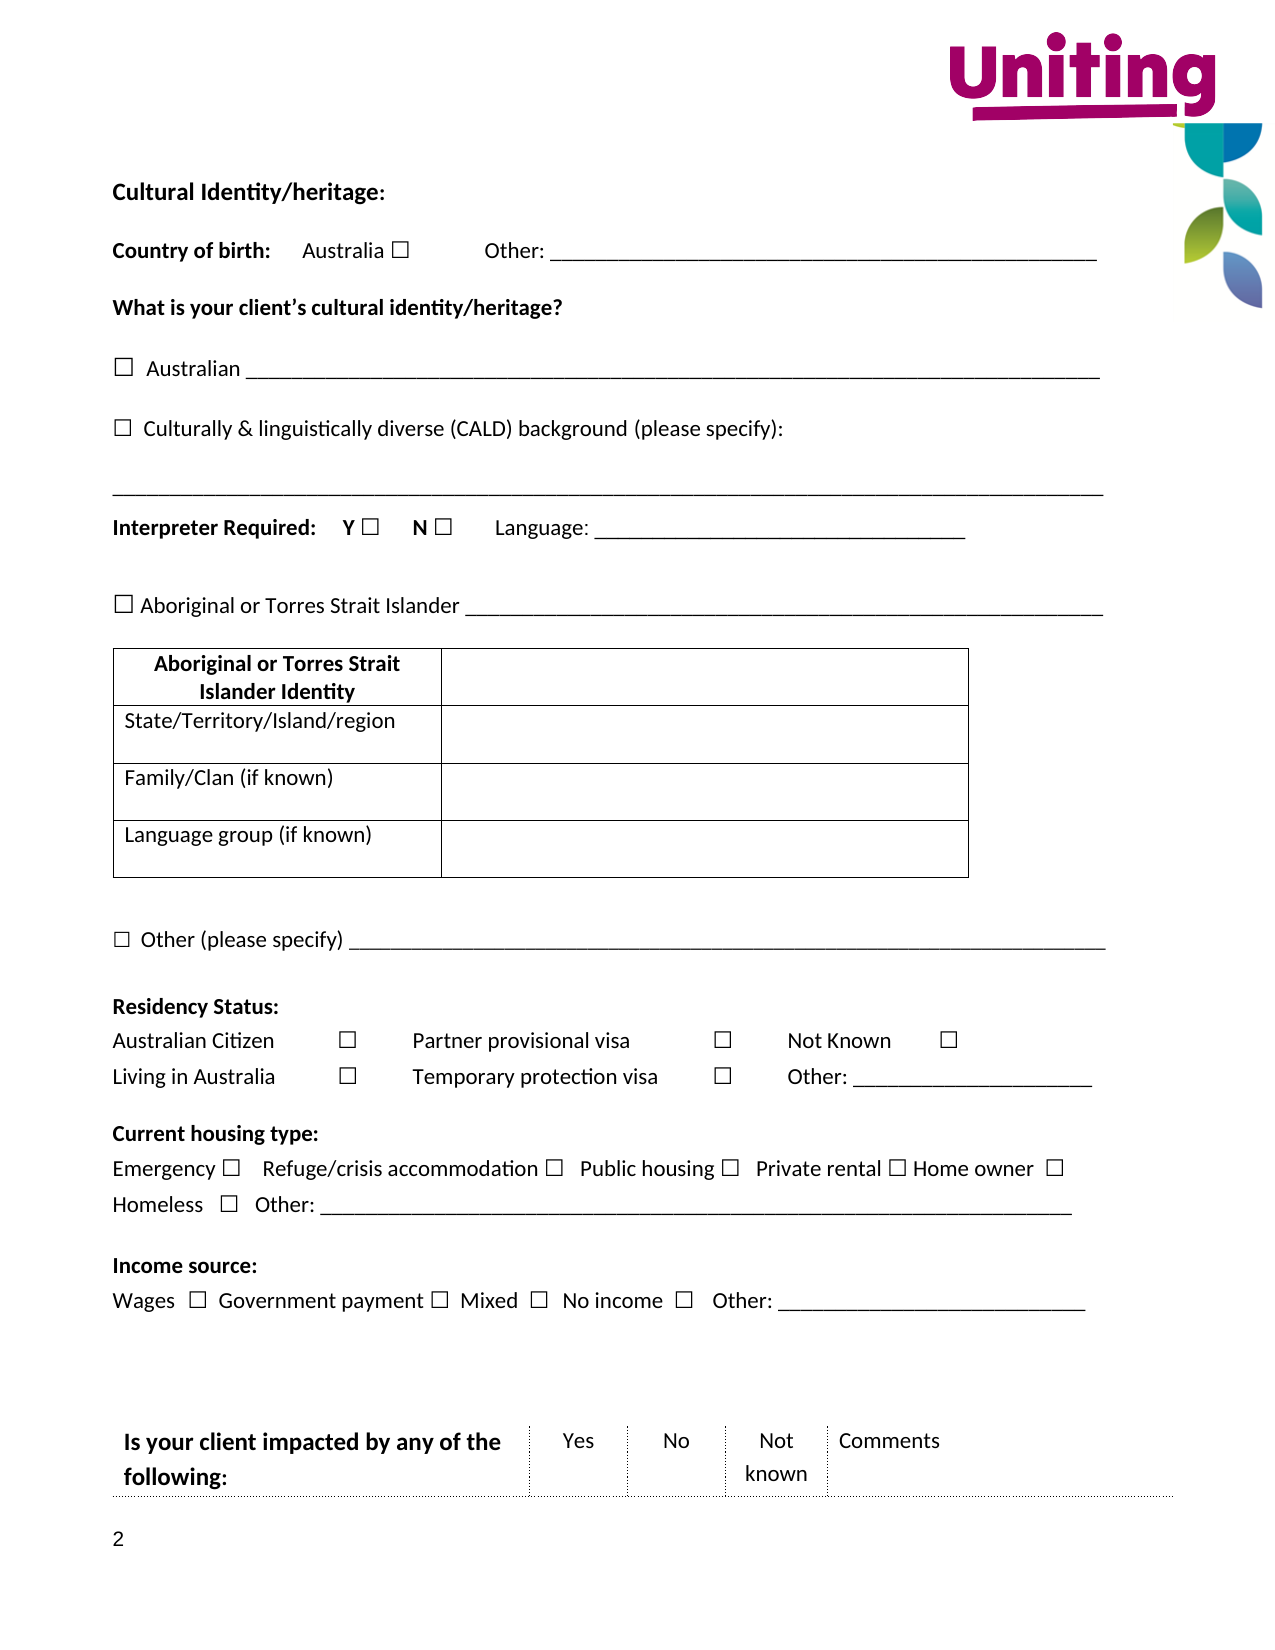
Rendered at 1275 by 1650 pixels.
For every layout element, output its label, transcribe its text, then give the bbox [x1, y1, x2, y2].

table_cell [442, 764, 968, 819]
table_header Is your client impacted by any of the following: [113, 1426, 529, 1496]
text Wages Government payment Mixed No income Other: ___________________________ [112, 1284, 1162, 1315]
text _______________________________________________________________________________________ [112, 471, 1162, 499]
table_cell [442, 821, 968, 877]
text Residency Status: [112, 992, 1162, 1020]
table_cell State/Territory/Island/region [114, 706, 441, 762]
text Cultural Identity/heritage: [112, 176, 1162, 206]
text Current housing type: [112, 1119, 1162, 1147]
text Culturally & linguistically diverse (CALD) background (please specify): [112, 412, 1162, 443]
text Australian ___________________________________________________________________________ [112, 349, 1162, 383]
text Emergency Refuge/crisis accommodation Public housing Private rental Home owner [112, 1152, 1162, 1183]
table_cell [442, 706, 968, 762]
table_cell Language group (if known) [114, 821, 441, 877]
text Country of birth: Australia Other: ________________________________________________ [112, 234, 1162, 265]
text Other (please specify) _________________________________________________________________________ [112, 926, 1162, 954]
text Living in Australia Temporary protection visa Other: _____________________ [112, 1060, 1162, 1091]
table_header Aboriginal or Torres Strait Islander Identity [114, 649, 441, 705]
text Income source: [112, 1251, 1162, 1279]
text What is your client’s cultural identity/heritage? [112, 293, 1162, 321]
picture [950, 32, 1216, 121]
text Australian Citizen Partner provisional visa Not Known [112, 1024, 1162, 1055]
table_header No [628, 1426, 725, 1496]
text Interpreter Required: Y N Language: ________________________________ [112, 511, 1162, 543]
text Aboriginal or Torres Strait Islander ________________________________________________________ [112, 586, 1162, 620]
table_header Not known [725, 1426, 828, 1496]
table_header Yes [530, 1426, 627, 1496]
table_header Comments [828, 1426, 1172, 1496]
table_cell Family/Clan (if known) [114, 764, 441, 819]
text Homeless Other: __________________________________________________________________ [112, 1187, 1162, 1219]
picture [1172, 123, 1275, 322]
table_header [442, 649, 968, 705]
